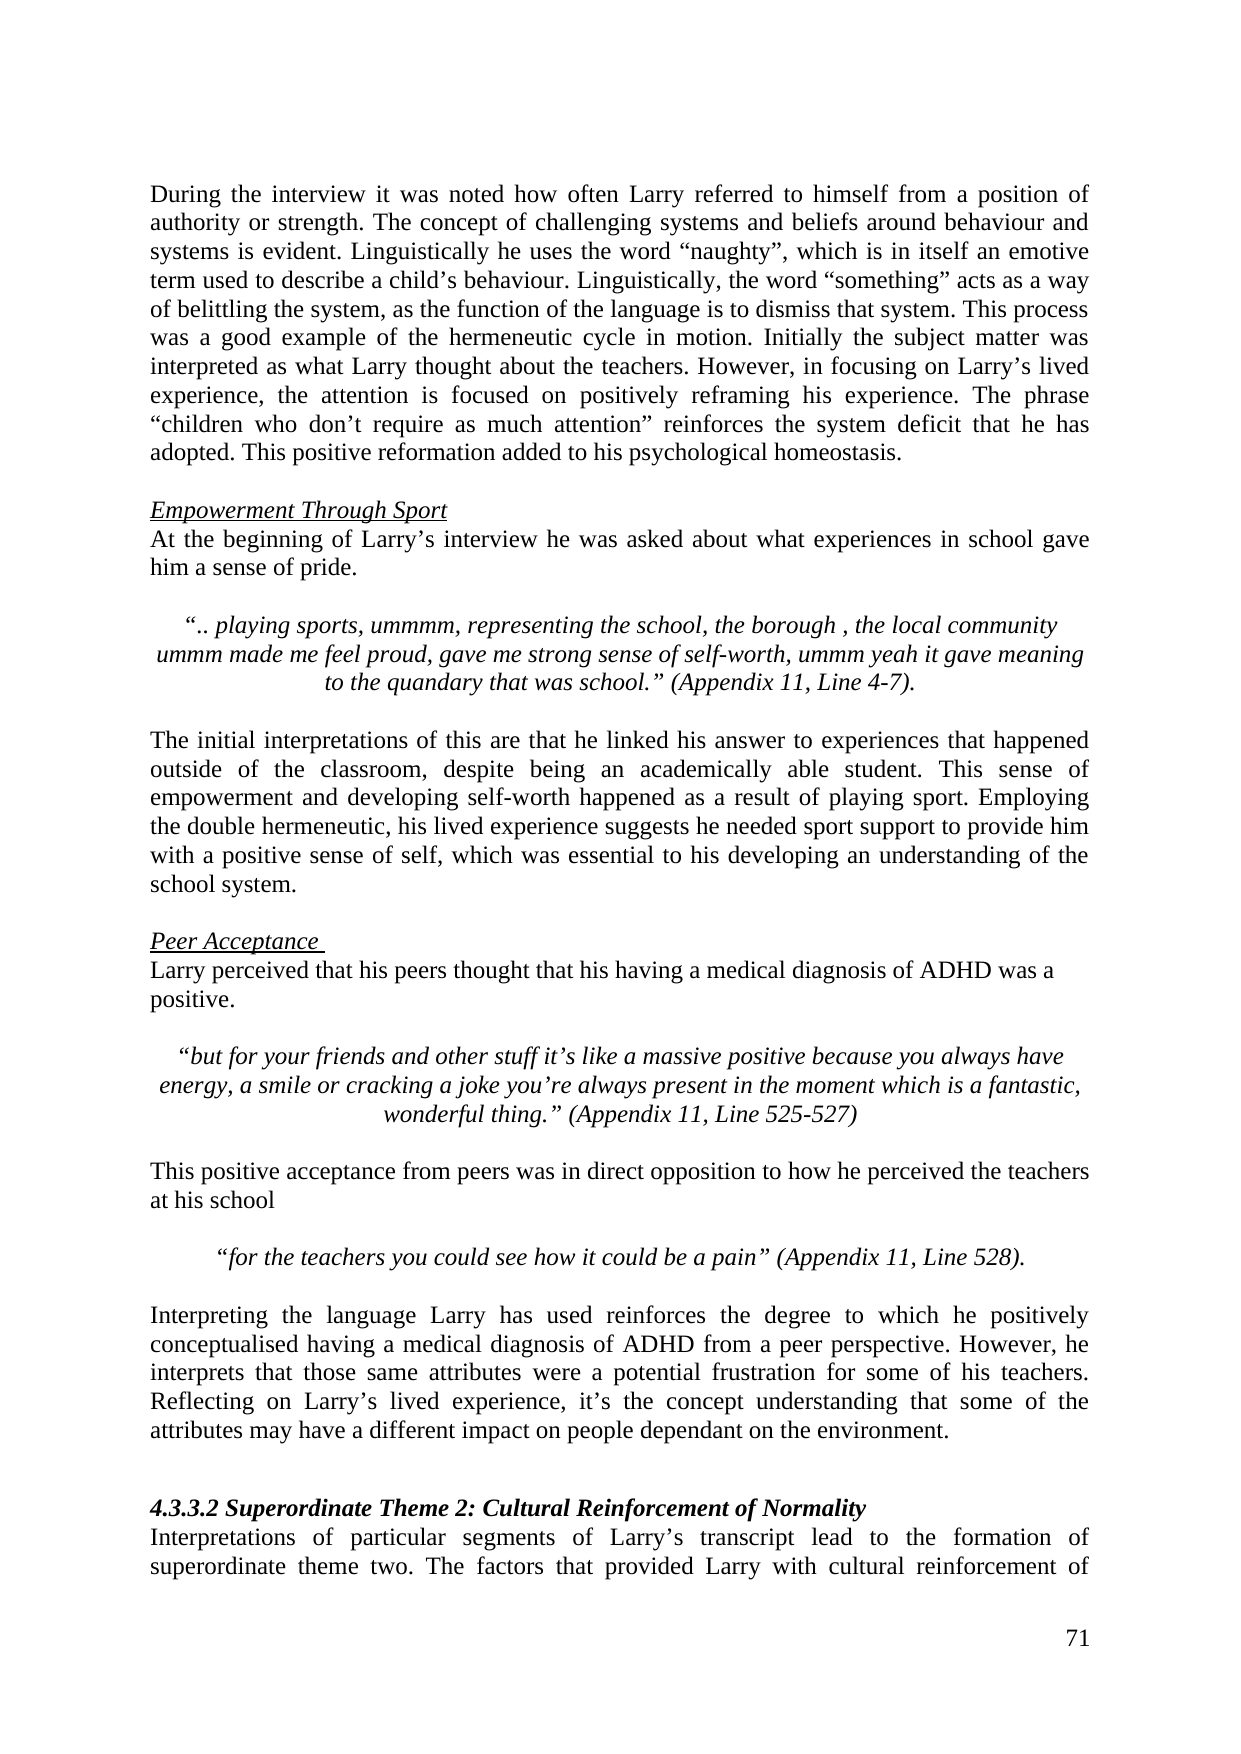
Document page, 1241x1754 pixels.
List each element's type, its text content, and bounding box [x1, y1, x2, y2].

subtitle 4.3.3.2 Superordinate Theme 2: Cultural Reinforcement of Normality [150, 1493, 1090, 1522]
text Interpreting the language Larry has used reinforces the degree to which he positively conceptualised having a medical diagnosis of ADHD from a peer perspective. However, he interprets that those same attributes were a potential frustration for some of his teachers. Reflecting on Larry’s lived experience, it’s the concept understanding that some of the attributes may have a different impact on people dependant on the environment. [150, 1300, 1090, 1444]
text This positive acceptance from peers was in direct opposition to how he perceived the teachers at his school [150, 1156, 1090, 1214]
text The initial interpretations of this are that he linked his answer to experiences that happened outside of the classroom, despite being an academically able student. This sense of empowerment and developing self-worth happened as a result of playing sport. Employing the double hermeneutic, his lived experience suggests he needed sport support to provide him with a positive sense of self, which was essential to his developing an understanding of the school system. [150, 725, 1090, 897]
text During the interview it was noted how often Larry referred to himself from a position of authority or strength. The concept of challenging systems and beliefs around behaviour and systems is evident. Linguistically he uses the word “naughty”, which is in itself an emotive term used to describe a child’s behaviour. Linguistically, the word “something” acts as a way of belittling the system, as the function of the language is to dismiss that system. This process was a good example of the hermeneutic cycle in motion. Initially the subject matter was interpreted as what Larry thought about the teachers. However, in focusing on Larry’s lived experience, the attention is focused on positively reframing his experience. The phrase “children who don’t require as much attention” reinforces the system deficit that he has adopted. This positive reformation added to his psychological homeostasis. [150, 179, 1090, 466]
text “for the teachers you could see how it could be a pain” (Appendix 11, Line 528). [150, 1242, 1090, 1271]
text “but for your friends and other stuff it’s like a massive positive because you always have energy, a smile or cracking a joke you’re always present in the moment which is a fantastic, wonderful thing.” (Appendix 11, Line 525-527) [150, 1041, 1090, 1127]
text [150, 1522, 1090, 1579]
text “.. playing sports, ummmm, representing the school, the borough , the local community ummm made me feel proud, gave me strong sense of self-worth, ummm yeah it gave meaning to the quandary that was school.” (Appendix 11, Line 4-7). [150, 610, 1090, 696]
text Empowerment Through Sport [150, 495, 1090, 524]
text Larry perceived that his peers thought that his having a medical diagnosis of ADHD was a positive. [150, 955, 1090, 1012]
text At the beginning of Larry’s interview he was asked about what experiences in school gave him a sense of pride. [150, 524, 1090, 581]
text Peer Acceptance [150, 926, 1090, 955]
